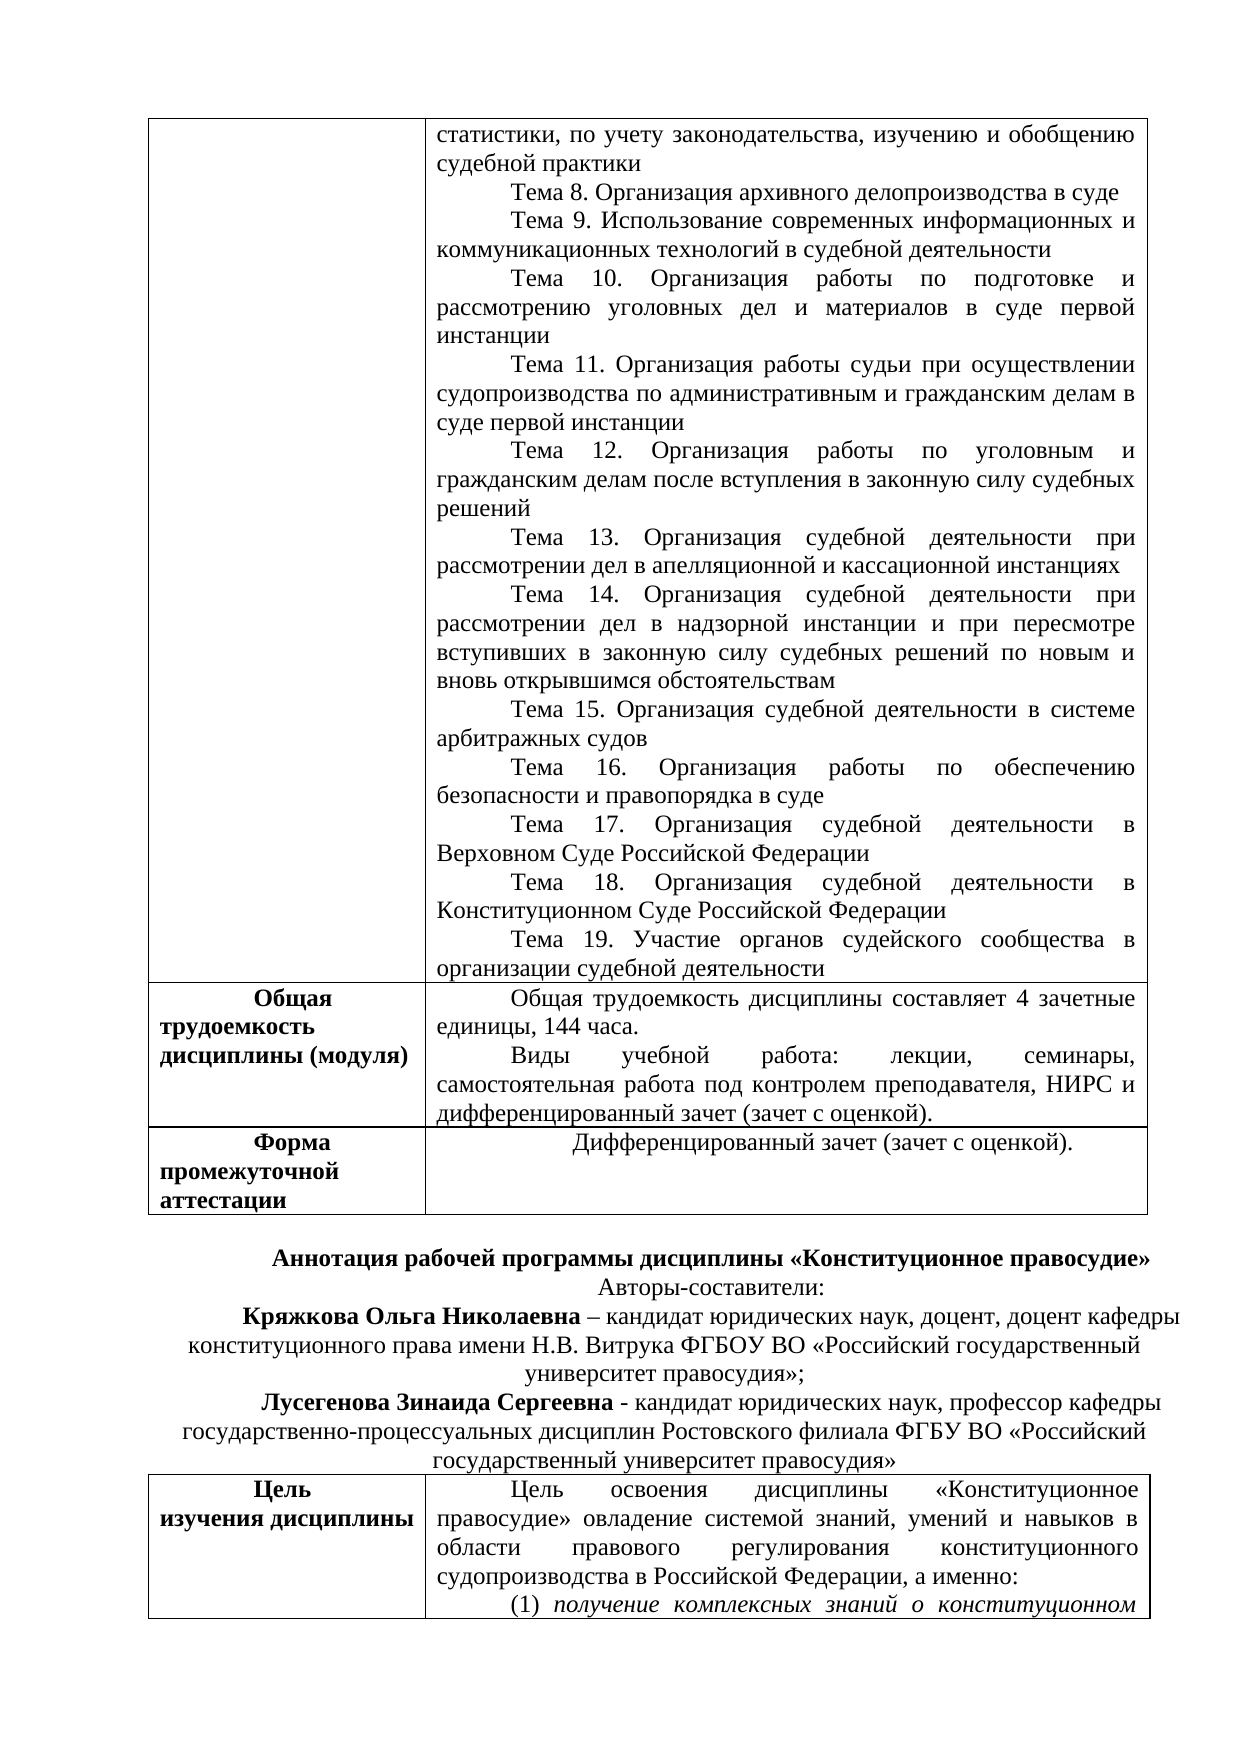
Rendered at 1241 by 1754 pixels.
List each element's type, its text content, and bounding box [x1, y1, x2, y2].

table_cell Дифференцированный зачет (зачет с оценкой). [426, 1128, 1147, 1214]
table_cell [426, 119, 1147, 982]
table_cell Общая трудоемкость дисциплины (модуля) [149, 983, 425, 1126]
table_cell Общая трудоемкость дисциплины составляет 4 зачетные единицы, 144 часа. Виды учебной работа: лекции, семинары, самостоятельная работа под контролем преподавателя, НИРС и дифференцированный зачет (зачет с оценкой). [426, 983, 1147, 1126]
table_cell Форма промежуточной аттестации [149, 1128, 425, 1214]
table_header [149, 1475, 425, 1618]
text Аннотация рабочей программы дисциплины «Конституционное правосудие» [148, 1243, 1181, 1272]
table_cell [149, 119, 425, 982]
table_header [426, 1475, 1149, 1618]
text Авторы-составители: [148, 1272, 1181, 1301]
text Лусегенова Зинаида Сергеевна - кандидат юридических наук, профессор кафедры государственно-процессуальных дисциплин Ростовского филиала ФГБУ ВО «Российский государственный университет правосудия» [148, 1387, 1181, 1473]
text Кряжкова Ольга Николаевна – кандидат юридических наук, доцент, доцент кафедры конституционного права имени Н.В. Витрука ФГБОУ ВО «Российский государственный университет правосудия»; [148, 1301, 1181, 1387]
